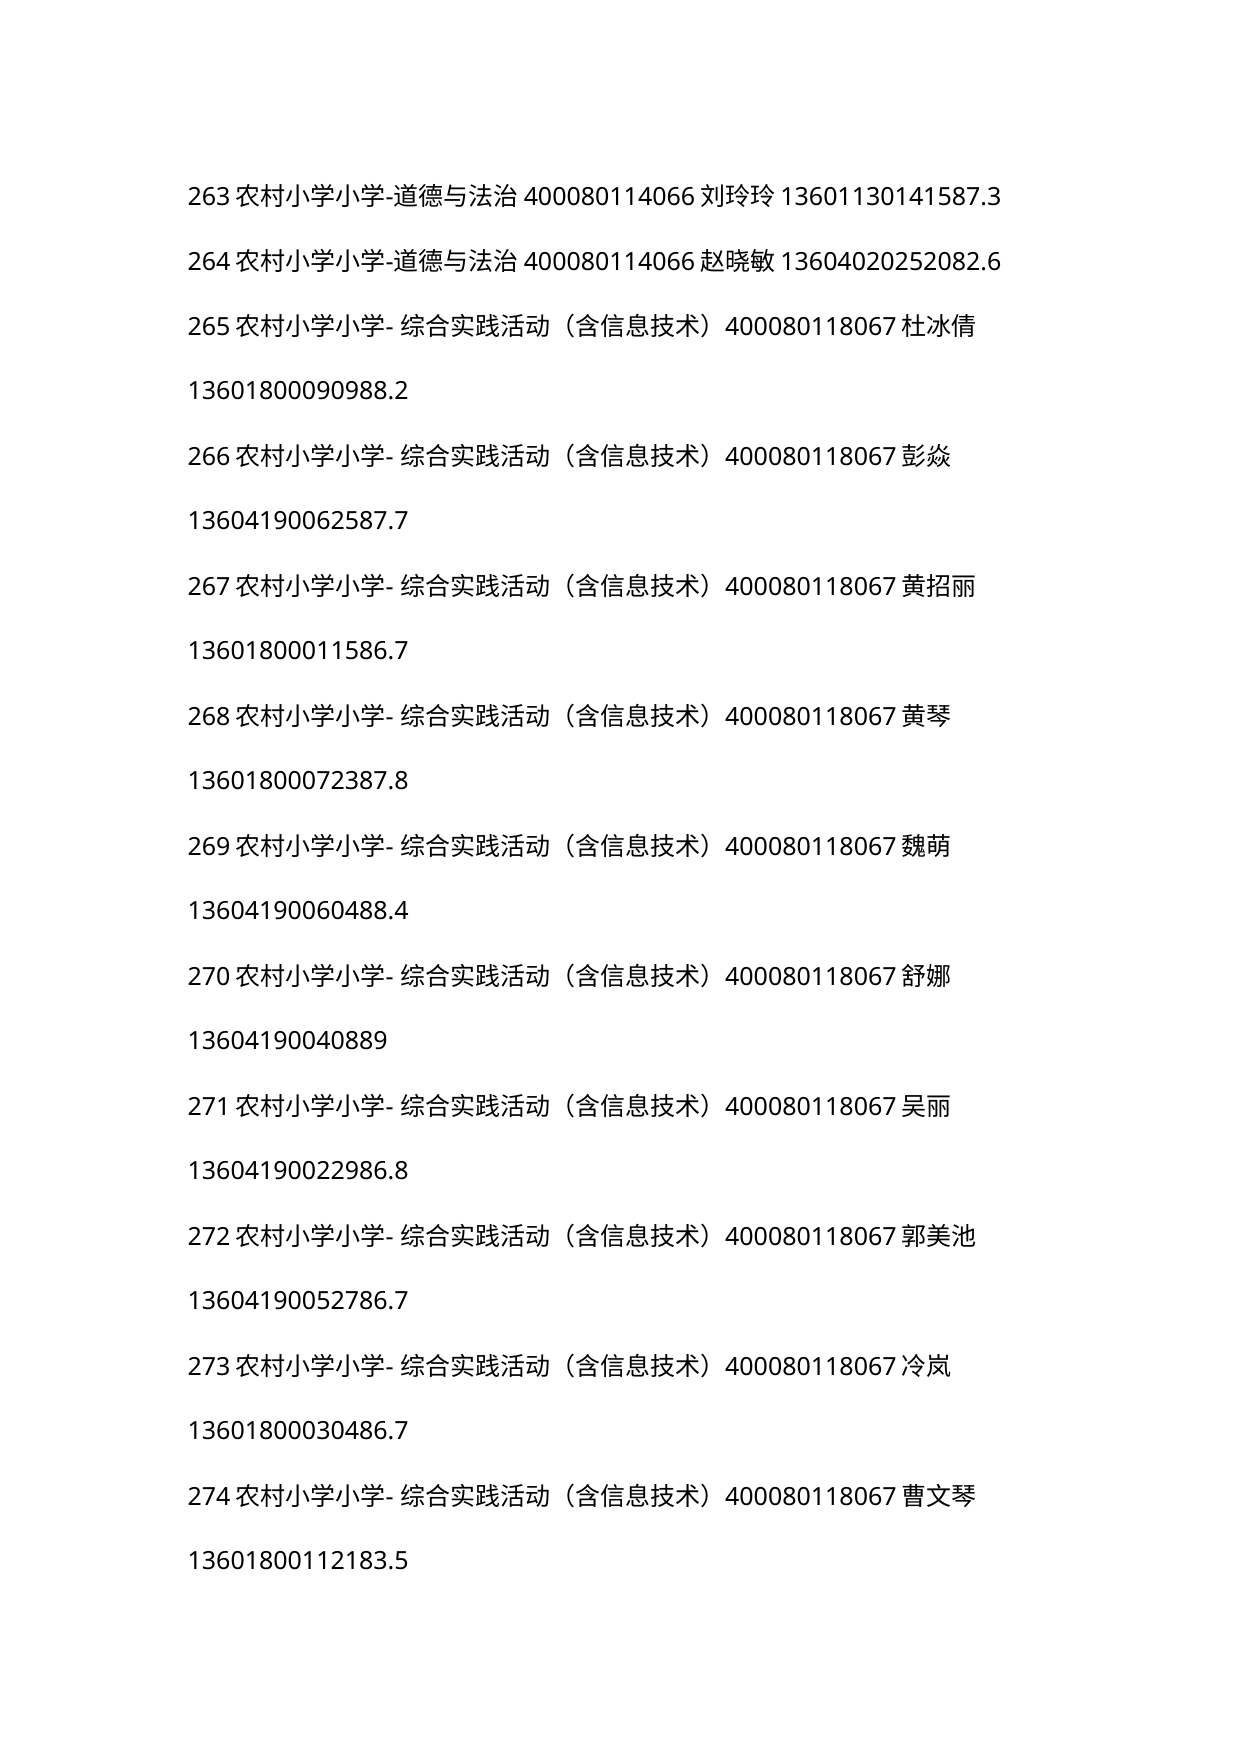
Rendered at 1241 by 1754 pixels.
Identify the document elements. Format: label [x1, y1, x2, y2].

text [187, 162, 1053, 1592]
